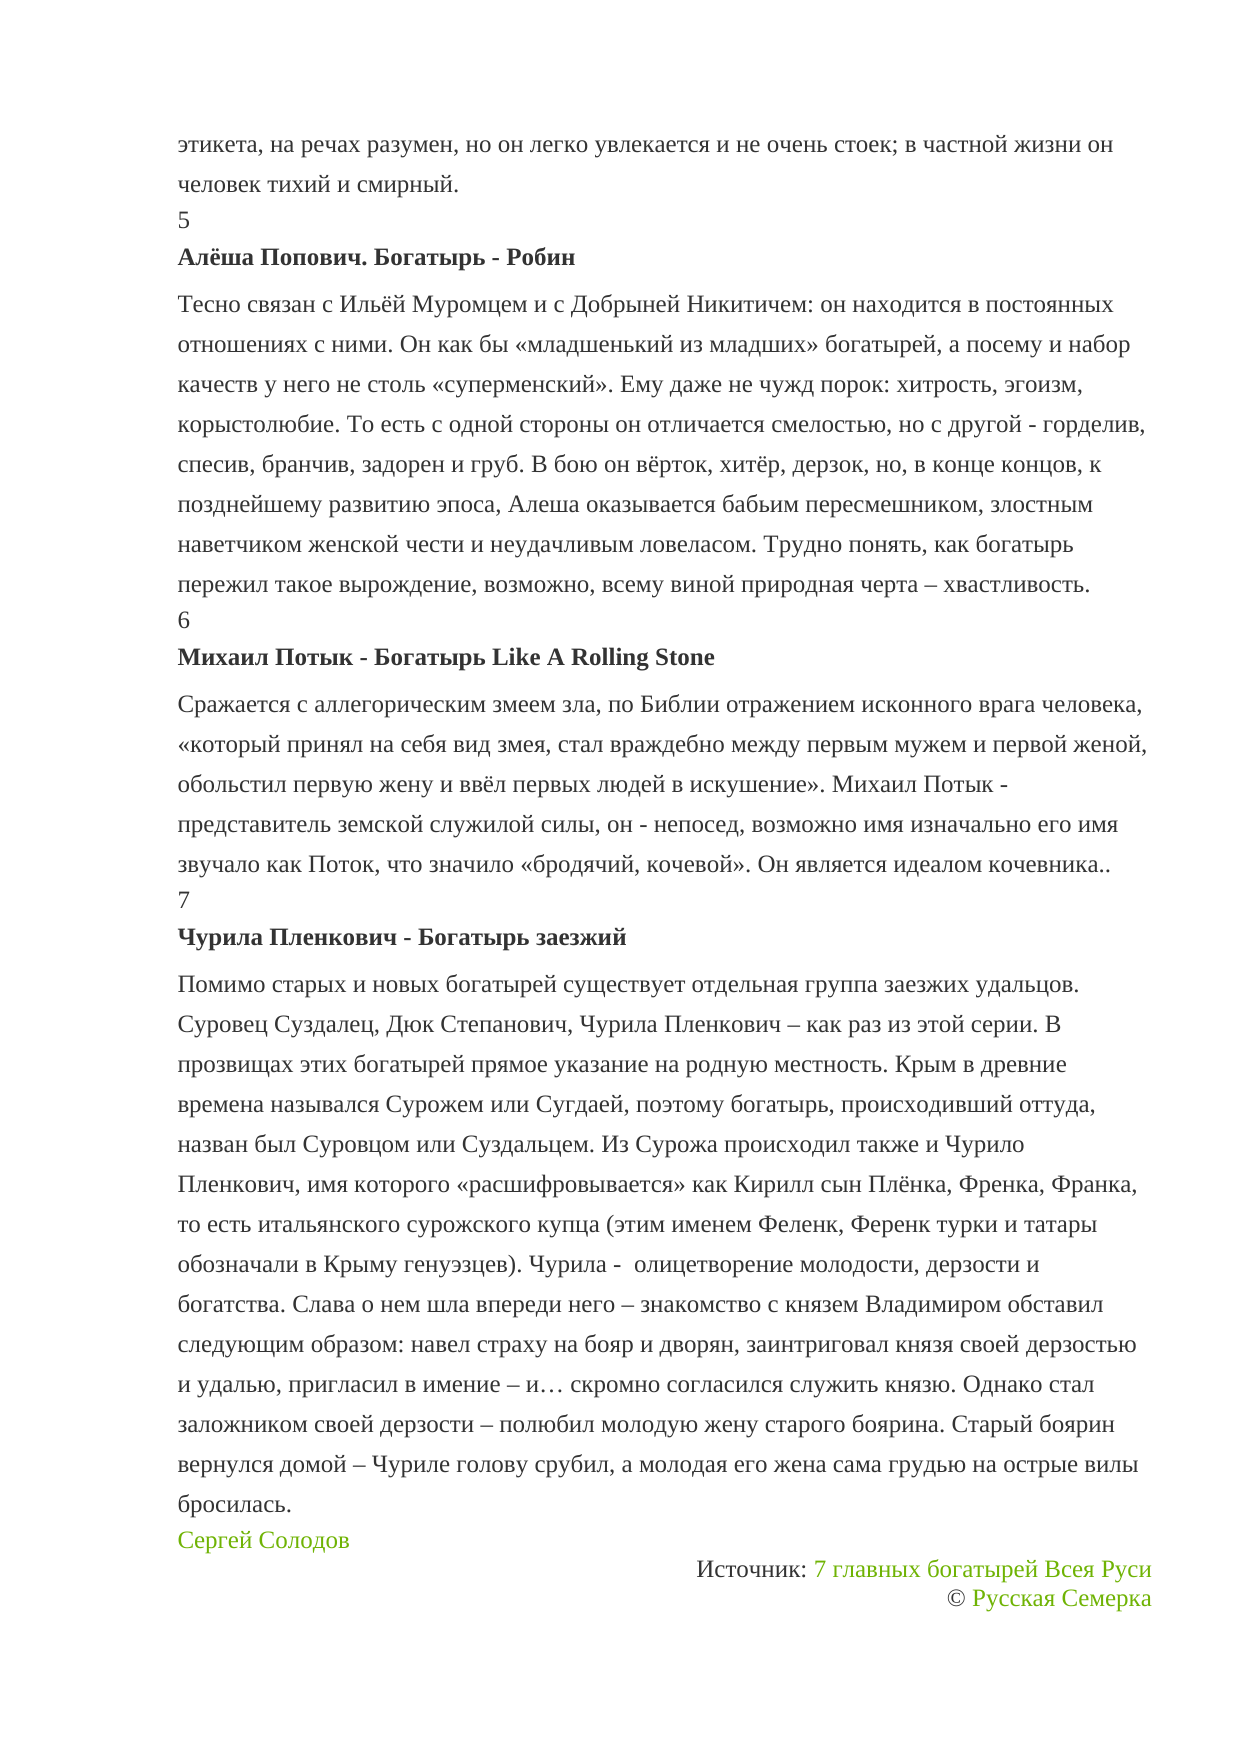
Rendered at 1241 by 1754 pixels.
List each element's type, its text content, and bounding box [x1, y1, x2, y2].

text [177, 118, 1152, 198]
text 6 [177, 606, 1152, 634]
text Чурила Пленкович - Богатырь заезжий [177, 922, 1152, 951]
text Сражается с аллегорическим змеем зла, по Библии отражением исконного врага человека, «который принял на себя вид змея, стал враждебно между первым мужем и первой женой, обольстил первую жену и ввёл первых людей в искушение». Михаил Потык - представитель земской служилой силы, он - непосед, возможно имя изначально его имя звучало как Поток, что значило «бродячий, кочевой». Он является идеалом кочевника.. [177, 678, 1152, 878]
text Помимо старых и новых богатырей существует отдельная группа заезжих удальцов. Суровец Суздалец, Дюк Степанович, Чурила Пленкович – как раз из этой серии. В прозвищах этих богатырей прямое указание на родную местность. Крым в древние времена назывался Сурожем или Сугдаей, поэтому богатырь, происходивший оттуда, назван был Суровцом или Суздальцем. Из Сурожа происходил также и Чурило Пленкович, имя которого «расшифровывается» как Кирилл сын Плёнка, Френка, Франка, то есть итальянского сурожского купца (этим именем Феленк, Ференк турки и татары обозначали в Крыму генуэзцев). Чурила - олицетворение молодости, дерзости и богатства. Слава о нем шла впереди него – знакомство с князем Владимиром обставил следующим образом: навел страху на бояр и дворян, заинтриговал князя своей дерзостью и удалью, пригласил в имение – и… скромно согласился служить князю. Однако стал заложником своей дерзости – полюбил молодую жену старого боярина. Старый боярин вернулся домой – Чуриле голову срубил, а молодая его жена сама грудью на острые вилы бросилась. [177, 958, 1152, 1518]
text Алёша Попович. Богатырь - Робин [177, 242, 1152, 271]
text 7 [177, 886, 1152, 914]
text Сергей Солодов [177, 1526, 1152, 1554]
text Источник: 7 главных богатырей Всея Руси © Русская Семерка [177, 1554, 1152, 1612]
text Тесно связан с Ильёй Муромцем и с Добрыней Никитичем: он находится в постоянных отношениях с ними. Он как бы «младшенький из младших» богатырей, а посему и набор качеств у него не столь «суперменский». Ему даже не чужд порок: хитрость, эгоизм, корыстолюбие. То есть с одной стороны он отличается смелостью, но с другой - горделив, спесив, бранчив, задорен и груб. В бою он вёрток, хитёр, дерзок, но, в конце концов, к позднейшему развитию эпоса, Алеша оказывается бабьим пересмешником, злостным наветчиком женской чести и неудачливым ловеласом. Трудно понять, как богатырь пережил такое вырождение, возможно, всему виной природная черта – хвастливость. [177, 278, 1152, 598]
text Михаил Потык - Богатырь Like A Rolling Stone [177, 642, 1152, 671]
text 5 [177, 206, 1152, 234]
